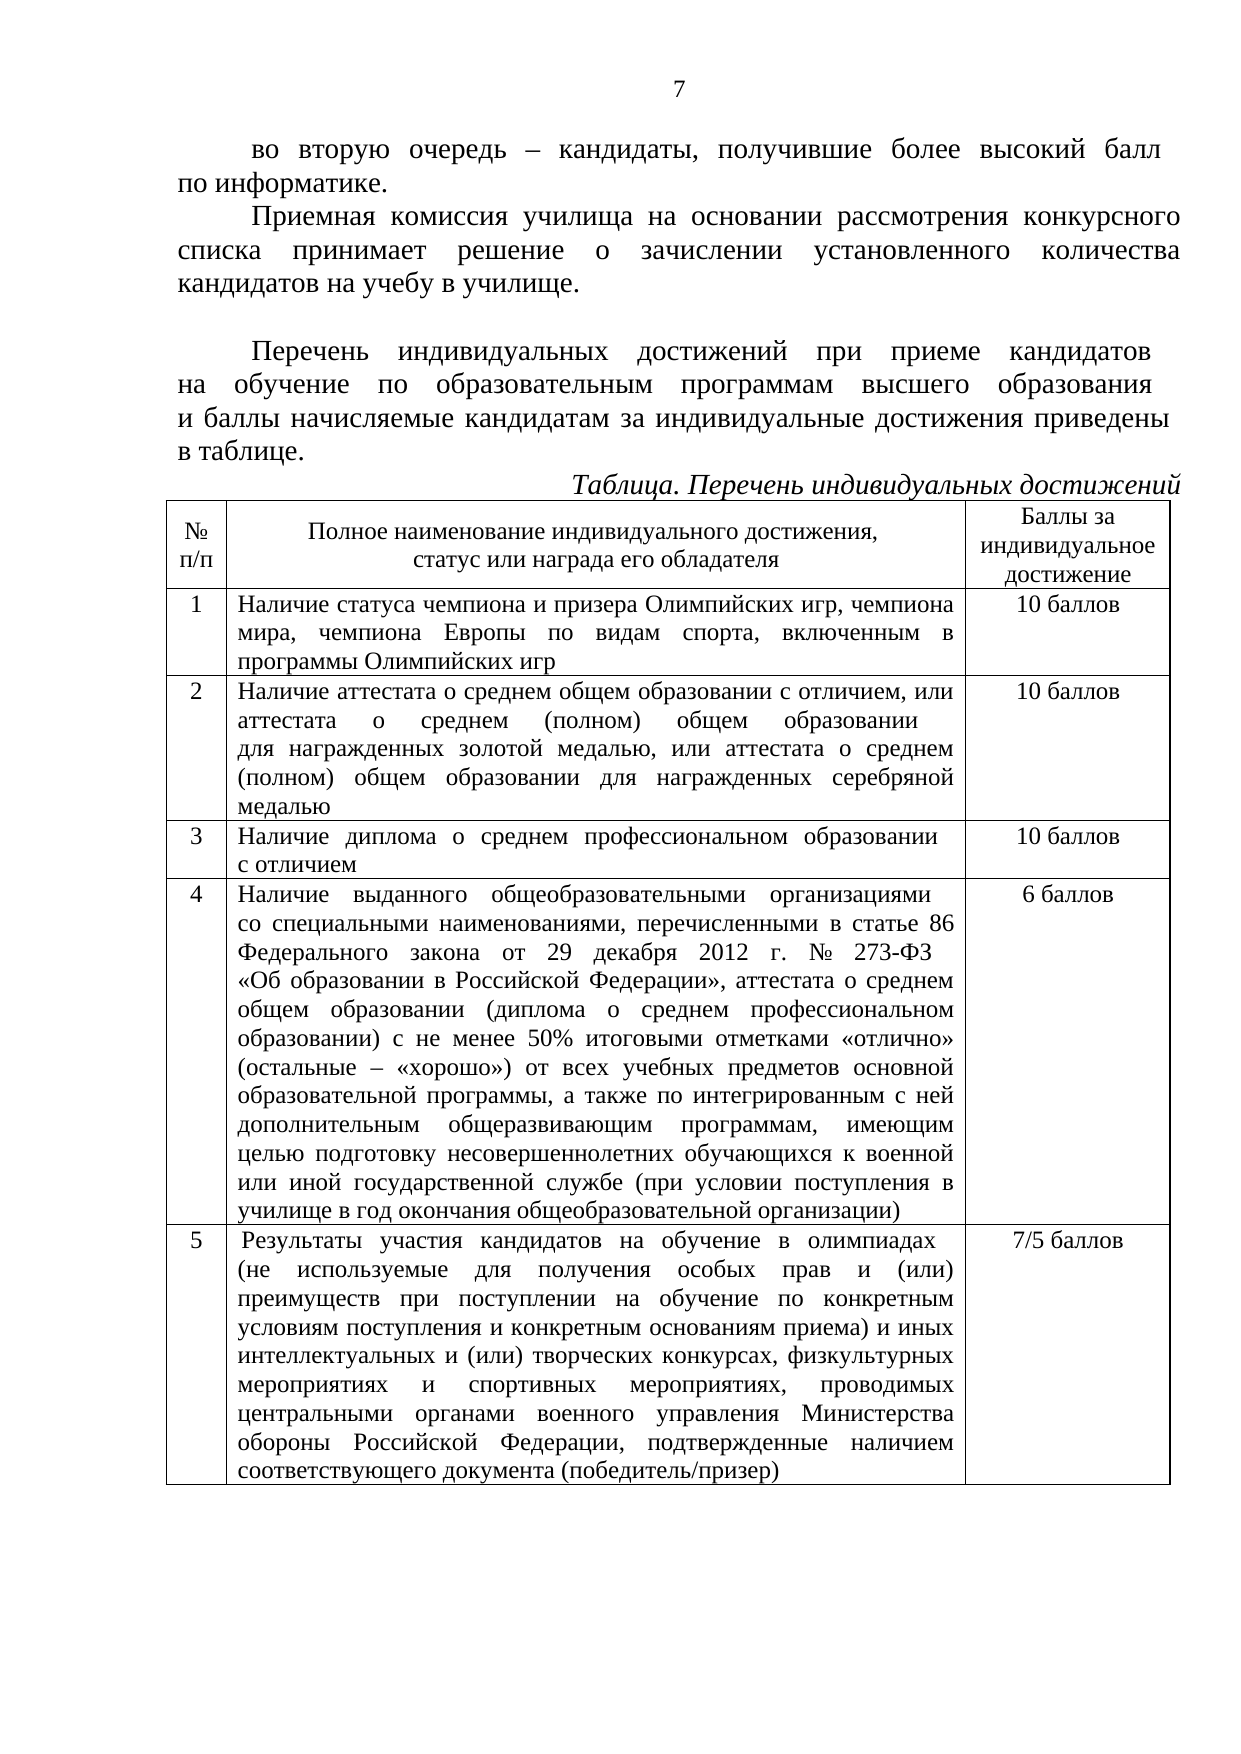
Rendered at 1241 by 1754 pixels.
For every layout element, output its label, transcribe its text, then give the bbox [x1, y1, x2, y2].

table_cell Результаты участия кандидатов на обучение в олимпиадах (не используемые для получения особых прав и (или) преимуществ при поступлении на обучение по конкретным условиям поступления и конкретным основаниям приема) и иных интеллектуальных и (или) творческих конкурсах, физкультурных мероприятиях и спортивных мероприятиях, проводимых центральными органами военного управления Министерства обороны Российской Федерации, подтвержденные наличием соответствующего документа (победитель/призер) [227, 1225, 965, 1484]
table_cell 7/5 баллов [966, 1225, 1169, 1484]
text Таблица. Перечень индивидуальных достижений [177, 467, 1181, 500]
table_cell 5 [167, 1225, 226, 1484]
table_cell 10 баллов [966, 821, 1169, 878]
table_header Баллы за индивидуальное достижение [966, 501, 1169, 588]
text Перечень индивидуальных достижений при приеме кандидатов на обучение по образовательным программам высшего образования и баллы начисляемые кандидатам за индивидуальные достижения приведены в таблице. [177, 333, 1181, 467]
text Приемная комиссия училища на основании рассмотрения конкурсного списка принимает решение о зачислении установленного количества кандидатов на учебу в училище. [177, 198, 1181, 299]
table_cell Наличие аттестата о среднем общем образовании с отличием, или аттестата о среднем (полном) общем образовании для награжденных золотой медалью, или аттестата о среднем (полном) общем образовании для награжденных серебряной медалью [227, 676, 965, 820]
text во вторую очередь – кандидаты, получившие более высокий балл по информатике. [177, 131, 1181, 198]
table_cell Наличие выданного общеобразовательными организациями со специальными наименованиями, перечисленными в статье 86 Федерального закона от 29 декабря 2012 г. № 273-ФЗ «Об образовании в Российской Федерации», аттестата о среднем общем образовании (диплома о среднем профессиональном образовании) с не менее 50% итоговыми отметками «отлично» (остальные – «хорошо») от всех учебных предметов основной образовательной программы, а также по интегрированным с ней дополнительным общеразвивающим программам, имеющим целью подготовку несовершеннолетних обучающихся к военной или иной государственной службе (при условии поступления в училище в год окончания общеобразовательной организации) [227, 879, 965, 1224]
table_cell Наличие диплома о среднем профессиональном образовании с отличием [227, 821, 965, 878]
table_cell 10 баллов [966, 676, 1169, 820]
table_cell 10 баллов [966, 589, 1169, 675]
table_cell 3 [167, 821, 226, 878]
table_cell 2 [167, 676, 226, 820]
table_header Полное наименование индивидуального достижения, статус или награда его обладателя [227, 501, 965, 588]
table_cell Наличие статуса чемпиона и призера Олимпийских игр, чемпиона мира, чемпиона Европы по видам спорта, включенным в программы Олимпийских игр [227, 589, 965, 675]
table_header № п/п [167, 501, 226, 588]
table_cell 6 баллов [966, 879, 1169, 1224]
table_cell 1 [167, 589, 226, 675]
table_cell 4 [167, 879, 226, 1224]
